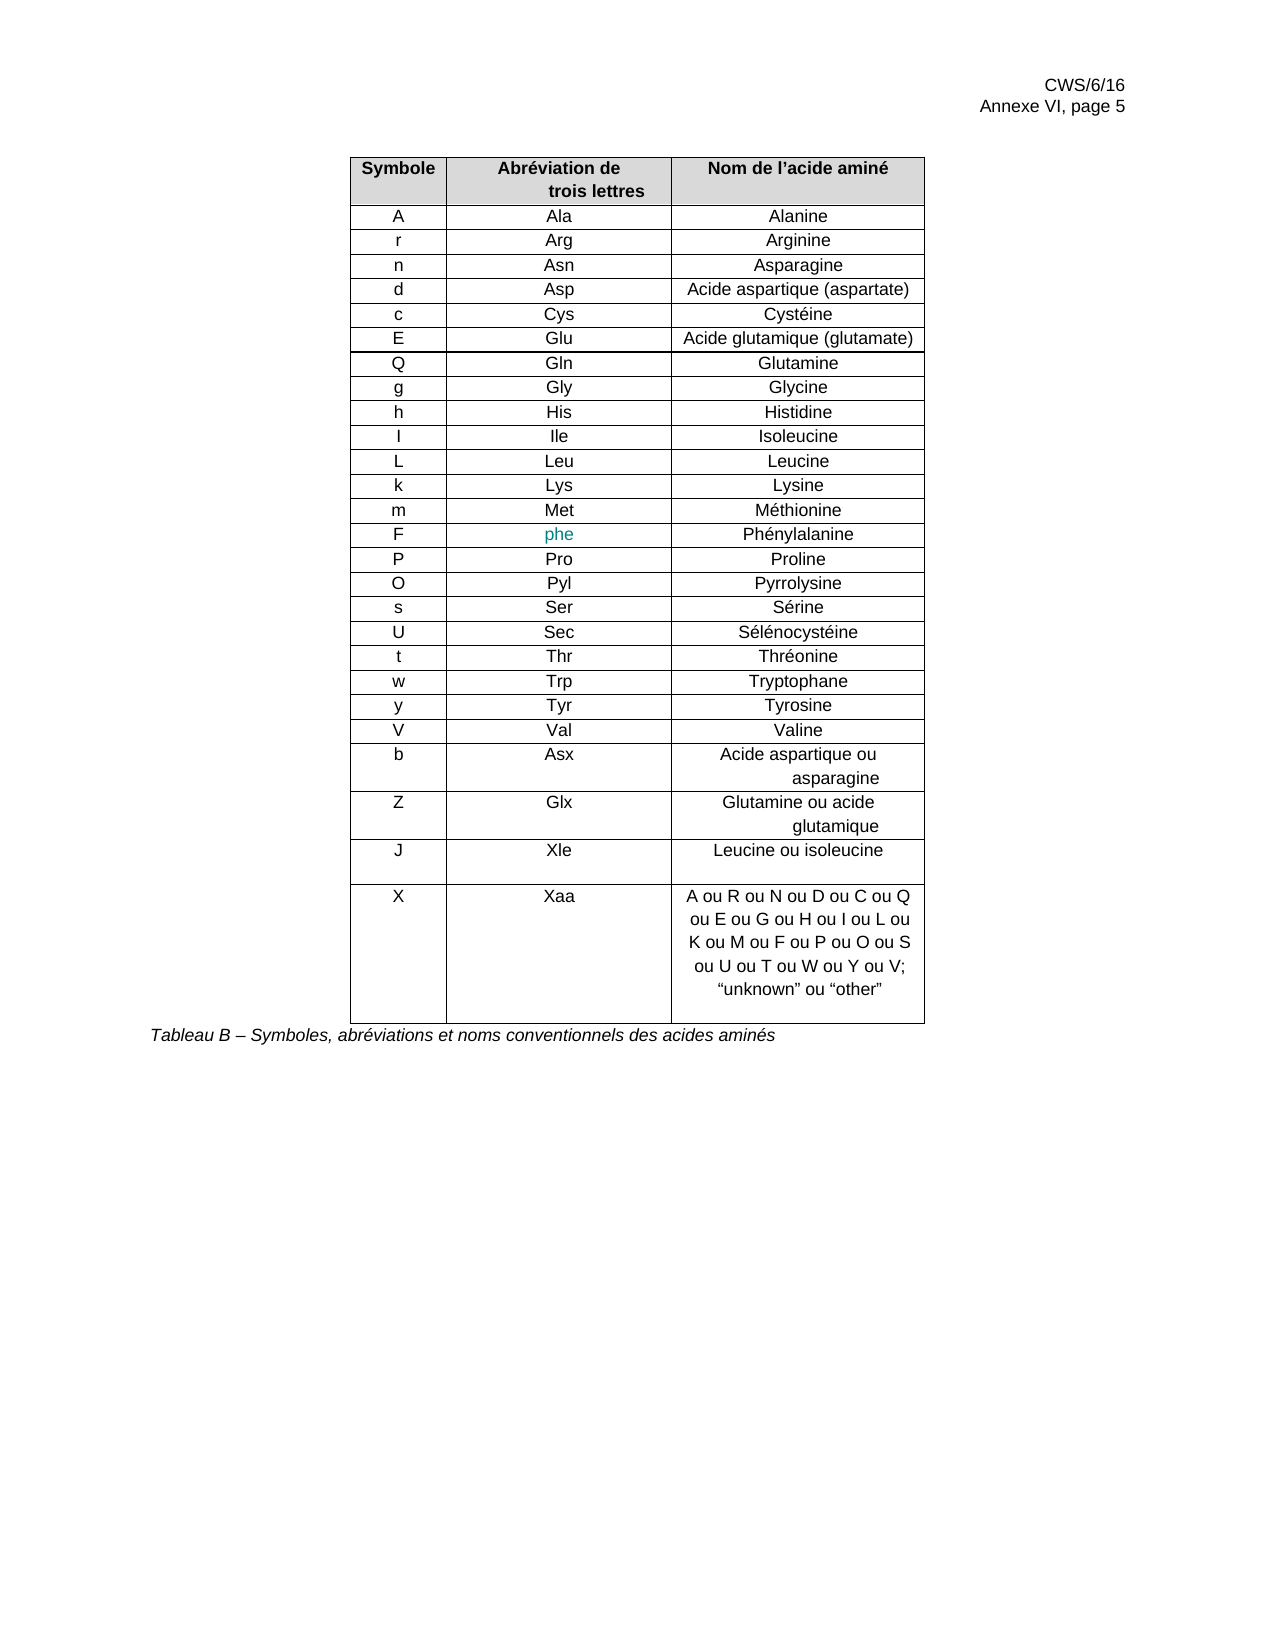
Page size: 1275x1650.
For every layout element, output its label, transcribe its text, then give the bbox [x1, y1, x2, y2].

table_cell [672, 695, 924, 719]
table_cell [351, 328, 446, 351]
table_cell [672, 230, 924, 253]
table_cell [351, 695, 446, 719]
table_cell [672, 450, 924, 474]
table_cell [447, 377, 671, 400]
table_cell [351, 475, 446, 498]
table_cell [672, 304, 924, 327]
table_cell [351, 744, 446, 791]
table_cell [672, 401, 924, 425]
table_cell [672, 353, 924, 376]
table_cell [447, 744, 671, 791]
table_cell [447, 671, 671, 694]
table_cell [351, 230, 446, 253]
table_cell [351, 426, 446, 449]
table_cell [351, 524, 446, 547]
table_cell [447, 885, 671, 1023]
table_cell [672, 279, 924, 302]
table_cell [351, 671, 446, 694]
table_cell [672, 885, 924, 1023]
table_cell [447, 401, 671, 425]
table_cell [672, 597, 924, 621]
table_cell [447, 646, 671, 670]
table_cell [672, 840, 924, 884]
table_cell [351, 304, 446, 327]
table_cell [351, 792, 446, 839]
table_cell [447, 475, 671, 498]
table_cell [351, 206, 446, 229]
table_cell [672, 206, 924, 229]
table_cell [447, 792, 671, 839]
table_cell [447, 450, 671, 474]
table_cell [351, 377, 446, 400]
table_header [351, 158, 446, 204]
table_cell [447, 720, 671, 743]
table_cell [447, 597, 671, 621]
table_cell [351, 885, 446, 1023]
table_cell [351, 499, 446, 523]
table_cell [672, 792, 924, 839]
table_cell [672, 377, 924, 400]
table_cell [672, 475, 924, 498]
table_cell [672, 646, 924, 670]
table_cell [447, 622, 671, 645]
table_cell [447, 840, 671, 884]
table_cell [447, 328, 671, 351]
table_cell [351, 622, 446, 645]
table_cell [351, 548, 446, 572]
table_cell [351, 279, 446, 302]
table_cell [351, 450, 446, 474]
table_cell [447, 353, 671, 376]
subtitle Tableau B – Symboles, abréviations et noms conventionnels des acides aminés [150, 1024, 1125, 1045]
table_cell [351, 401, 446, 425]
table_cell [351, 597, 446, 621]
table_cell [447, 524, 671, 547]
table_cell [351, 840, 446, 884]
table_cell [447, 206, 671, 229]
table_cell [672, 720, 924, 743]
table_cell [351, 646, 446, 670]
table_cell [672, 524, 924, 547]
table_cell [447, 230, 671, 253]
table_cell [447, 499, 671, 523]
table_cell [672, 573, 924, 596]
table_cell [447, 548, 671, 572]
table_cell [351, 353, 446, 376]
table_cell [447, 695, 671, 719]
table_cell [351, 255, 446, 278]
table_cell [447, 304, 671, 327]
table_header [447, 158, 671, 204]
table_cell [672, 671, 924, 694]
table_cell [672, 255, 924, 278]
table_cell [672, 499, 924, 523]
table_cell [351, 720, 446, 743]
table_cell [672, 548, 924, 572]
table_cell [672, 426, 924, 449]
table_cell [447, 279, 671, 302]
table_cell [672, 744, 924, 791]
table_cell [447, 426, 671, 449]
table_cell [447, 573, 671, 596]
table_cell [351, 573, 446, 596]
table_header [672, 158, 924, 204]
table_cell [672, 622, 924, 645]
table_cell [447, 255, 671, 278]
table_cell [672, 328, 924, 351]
